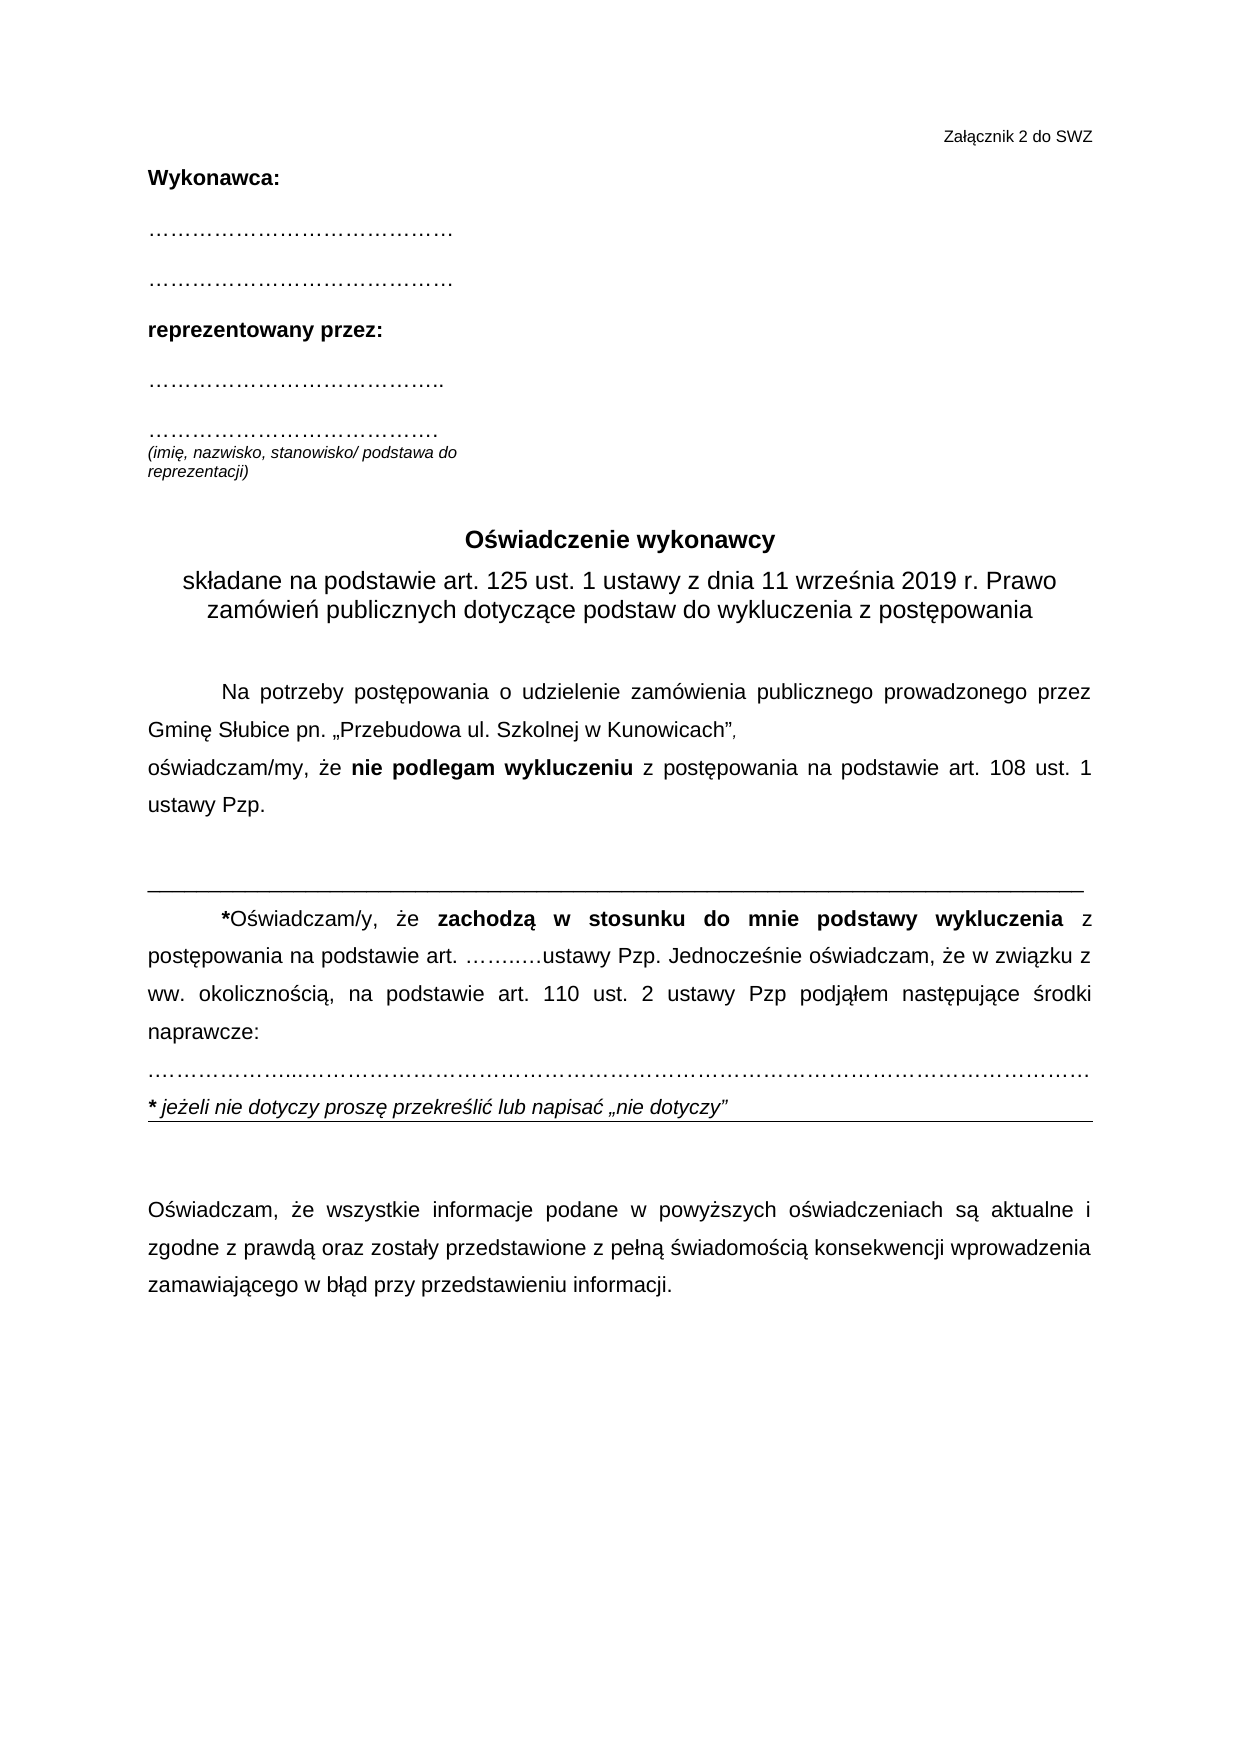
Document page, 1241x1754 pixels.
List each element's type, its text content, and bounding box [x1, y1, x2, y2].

text .………………...……………………………………………………………………………………………… [148, 1057, 1093, 1082]
text Załącznik 2 do SWZ [148, 127, 1093, 146]
text reprezentowany przez: [148, 317, 472, 342]
text ………………………………….. [148, 367, 472, 392]
text Oświadczam, że wszystkie informacje podane w powyższych oświadczeniach są aktualne i zgodne z prawdą oraz zostały przedstawione z pełną świadomością konsekwencji wprowadzenia zamawiającego w błąd przy przedstawieniu informacji. [148, 1197, 1093, 1298]
text * jeżeli nie dotyczy proszę przekreślić lub napisać „nie dotyczy” [148, 1095, 1093, 1121]
text Oświadczenie wykonawcy [148, 525, 1093, 553]
text …………………………………. (imię, nazwisko, stanowisko/ podstawa do reprezentacji) [148, 417, 472, 481]
text Wykonawca: [148, 165, 1093, 191]
text *Oświadczam/y, że zachodzą w stosunku do mnie podstawy wykluczenia z postępowania na podstawie art. ……..…ustawy Pzp. Jednocześnie oświadczam, że w związku z ww. okolicznością, na podstawie art. 110 ust. 2 ustawy Pzp podjąłem następujące środki naprawcze: [148, 906, 1093, 1044]
text _____________________________________________________________________________ [148, 868, 1093, 893]
text Na potrzeby postępowania o udzielenie zamówienia publicznego prowadzonego przez Gminę Słubice pn. „Przebudowa ul. Szkolnej w Kunowicach”, [148, 679, 1093, 742]
text oświadczam/my, że nie podlegam wykluczeniu z postępowania na podstawie art. 108 ust. 1 ustawy Pzp. [148, 754, 1093, 817]
text składane na podstawie art. 125 ust. 1 ustawy z dnia 11 września 2019 r. Prawo zamówień publicznych dotyczące podstaw do wykluczenia z postępowania [148, 566, 1093, 652]
text ………………………………………………………………………… [148, 216, 472, 291]
